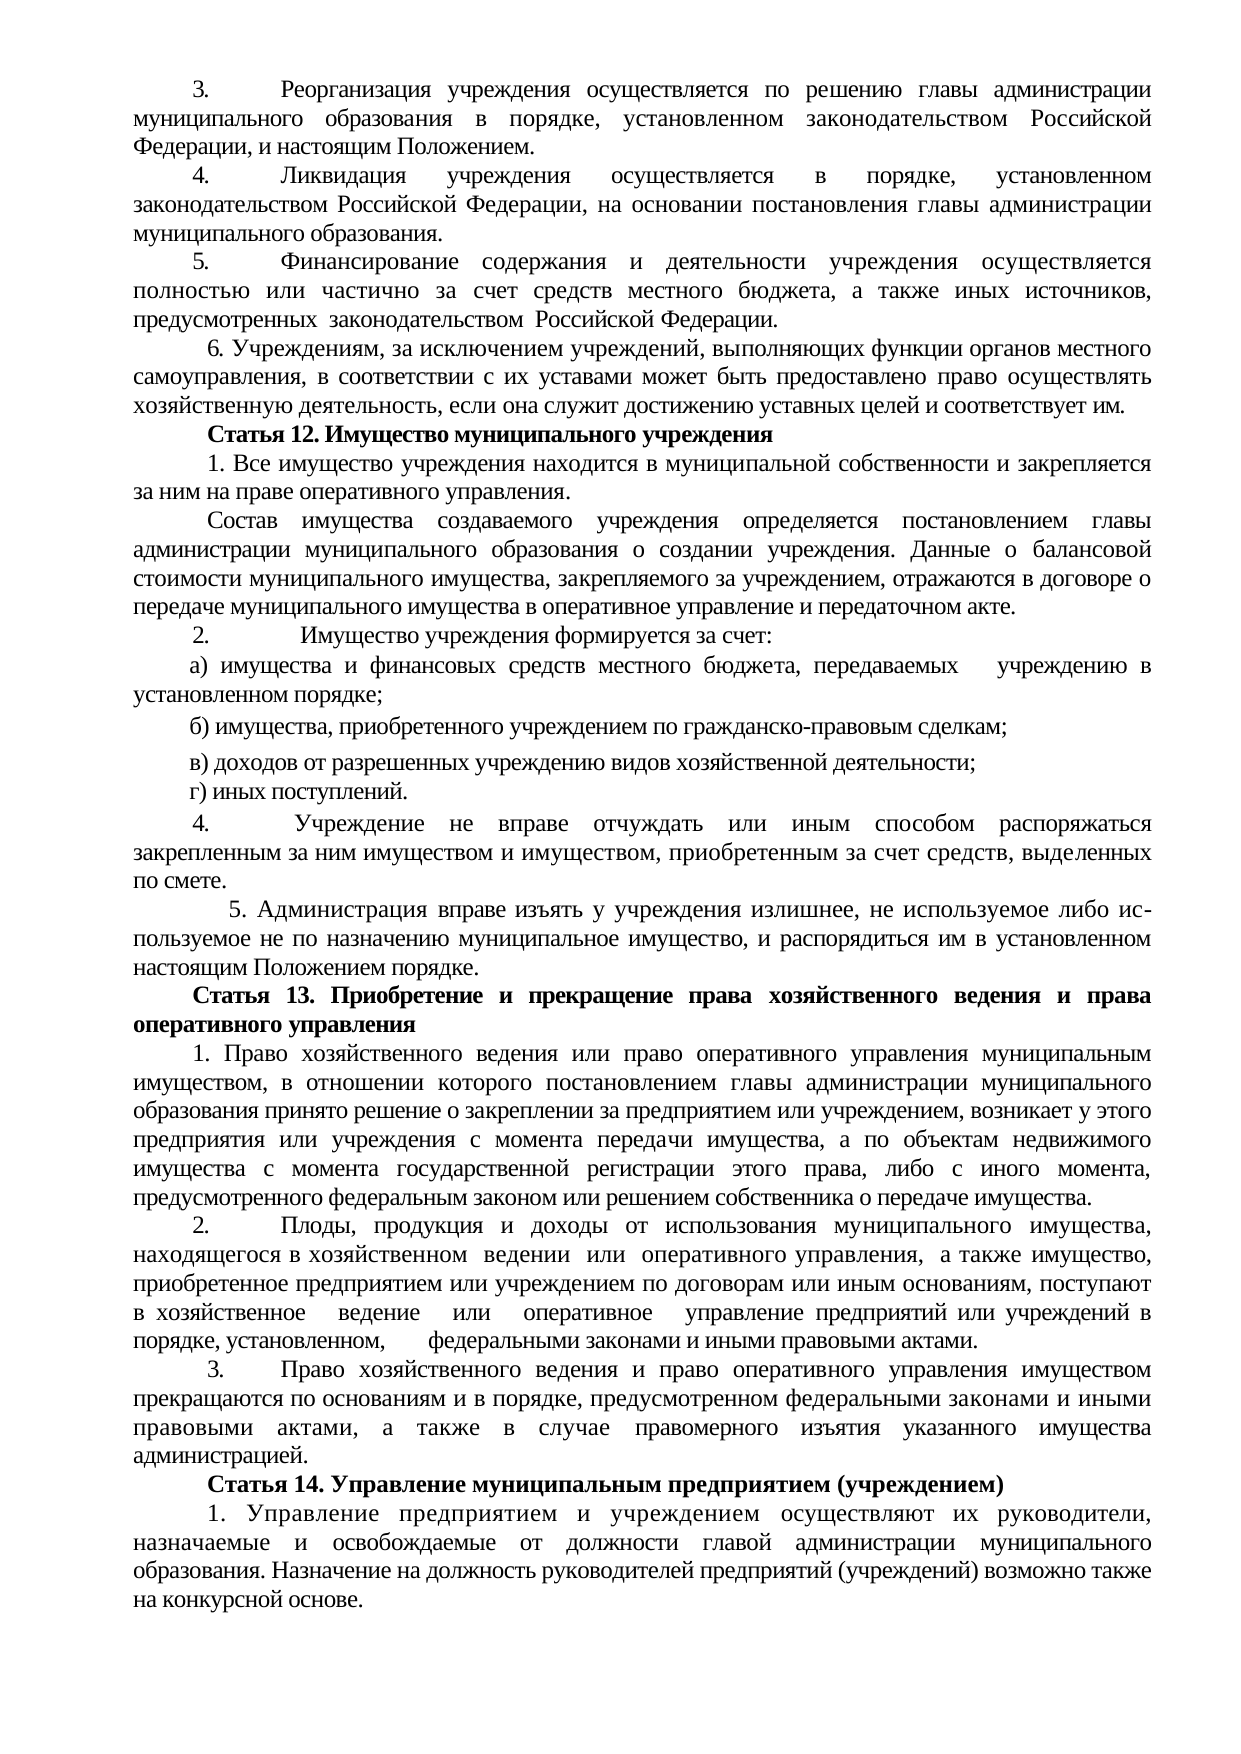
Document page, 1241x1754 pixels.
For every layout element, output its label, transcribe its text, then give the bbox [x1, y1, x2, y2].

text 1. Управление предприятием и учреждением осуществляют их руководители, назначаемые и освобождаемые от должности главой администрации муниципального образования. Назначение на должность руководителей предприятий (учреждений) возможно также на конкурсной основе. [133, 1498, 1152, 1613]
list Реорганизация учреждения осуществляется по решению главы администрации муниципального образования в порядке, установленном законодательством Российской Федерации, и настоящим Положением. [133, 74, 1152, 160]
list Финансирование содержания и деятельности учреждения осуществляется полностью или частично за счет средств местного бюджета, а также иных источников, предусмотренных законодательством Российской Федерации. [133, 246, 1152, 333]
list Ликвидация учреждения осуществляется в порядке, установленном законодательством Российской Федерации, на основании постановления главы администрации муниципального образования. [133, 160, 1152, 246]
text а) имущества и финансовых средств местного бюджета, передаваемых учреждению в установленном порядке; [133, 650, 1152, 708]
list Право хозяйственного ведения и право оперативного управления имуществом прекращаются по основаниям и в порядке, предусмотренном федеральными законами и иными правовыми актами, а также в случае правомерного изъятия указанного имущества администрацией. [133, 1354, 1152, 1469]
text 1. Все имущество учреждения находится в муниципальной собственности и закрепляется за ним на праве оперативного управления. [133, 448, 1152, 505]
text б) имущества, приобретенного учреждением по гражданско-правовым сделкам; [133, 711, 1152, 740]
text Статья 13. Приобретение и прекращение права хозяйственного ведения и права оперативного управления [133, 981, 1152, 1038]
text Состав имущества создаваемого учреждения определяется постановлением главы администрации муниципального образования о создании учреждения. Данные о балансовой стоимости муниципального имущества, закрепляемого за учреждением, отражаются в договоре о передаче муниципального имущества в оперативное управление и передаточном акте. [133, 505, 1152, 620]
list Учреждение не вправе отчуждать или иным способом распоряжаться закрепленным за ним имуществом и имуществом, приобретенным за счет средств, выделенных по смете. [133, 808, 1152, 894]
list Имущество учреждения формируется за счет: [133, 620, 1152, 649]
text 6. Учреждениям, за исключением учреждений, выполняющих функции органов местного самоуправления, в соответствии с их уставами может быть предоставлено право осуществлять хозяйственную деятельность, если она служит достижению уставных целей и соответствует им. [133, 333, 1152, 419]
text г) иных поступлений. [133, 776, 1152, 805]
text Статья 14. Управление муниципальным предприятием (учреждением) [133, 1469, 1152, 1498]
text Статья 12. Имущество муниципального учреждения [133, 419, 1152, 448]
text в) доходов от разрешенных учреждению видов хозяйственной деятельности; [133, 747, 1152, 775]
text 5. Администрация вправе изъять у учреждения излишнее, не используемое либо используемое не по назначению муниципальное имущество, и распорядиться им в установленном настоящим Положением порядке. [133, 894, 1152, 981]
text 1. Право хозяйственного ведения или право оперативного управления муниципальным имуществом, в отношении которого постановлением главы администрации муниципального образования принято решение о закреплении за предприятием или учреждением, возникает у этого предприятия или учреждения с момента передачи имущества, а по объектам недвижимого имущества с момента государственной регистрации этого права, либо с иного момента, предусмотренного федеральным законом или решением собственника о передаче имущества. [133, 1038, 1152, 1211]
list Плоды, продукция и доходы от использования муниципального имущества, находящегося в хозяйственном ведении или оперативного управления, а также имущество, приобретенное предприятием или учреждением по договорам или иным основаниям, поступают в хозяйственное ведение или оперативное управление предприятий или учреждений в порядке, установленном, федеральными законами и иными правовыми актами. [133, 1211, 1152, 1354]
